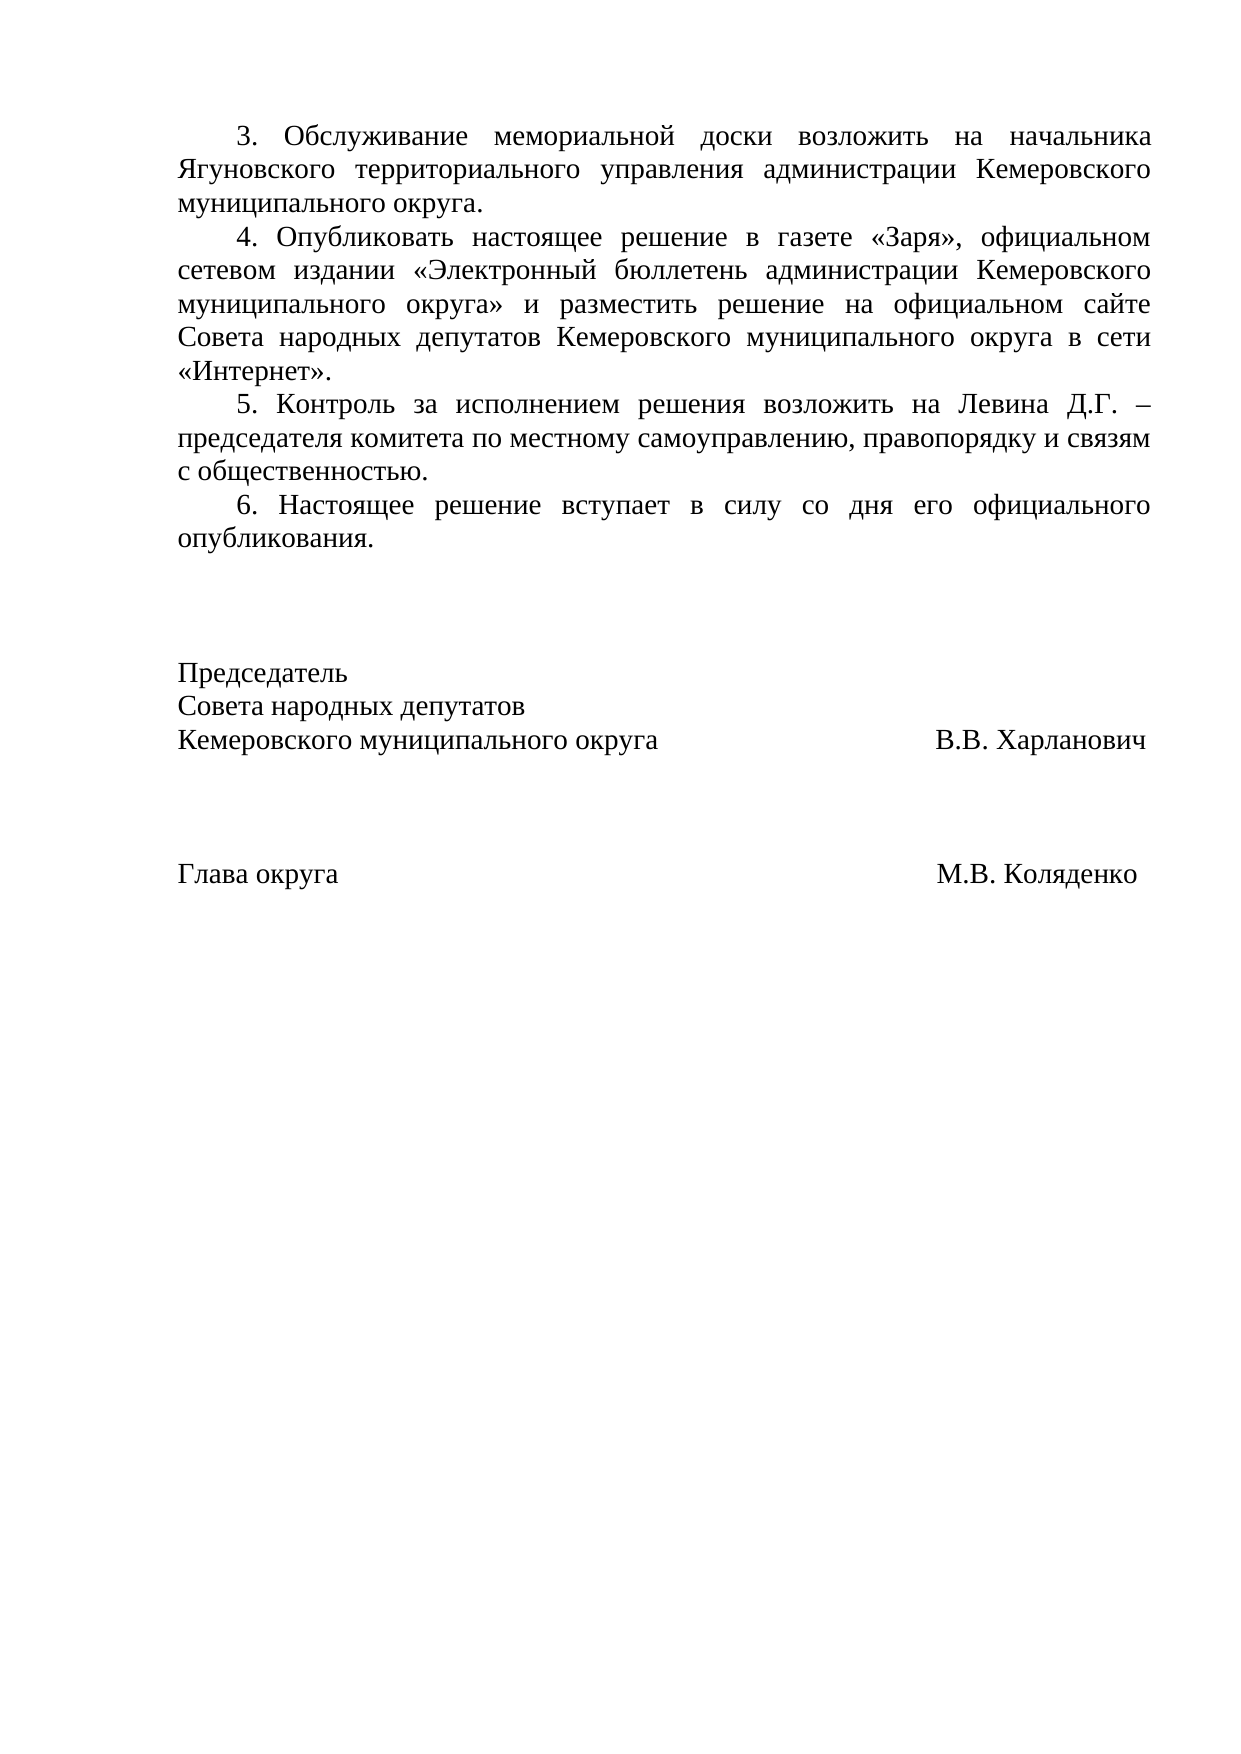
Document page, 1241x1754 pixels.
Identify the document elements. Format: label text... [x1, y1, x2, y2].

text Глава округа М.В. Коляденко [177, 856, 1152, 889]
text Председатель [177, 655, 1152, 688]
text 6. Настоящее решение вступает в силу со дня его официального опубликования. [177, 487, 1152, 554]
text Кемеровского муниципального округа В.В. Харланович [177, 722, 1152, 755]
text Совета народных депутатов [177, 688, 1152, 722]
text 4. Опубликовать настоящее решение в газете «Заря», официальном сетевом издании «Электронный бюллетень администрации Кемеровского муниципального округа» и разместить решение на официальном сайте Совета народных депутатов Кемеровского муниципального округа в сети «Интернет». [177, 219, 1152, 386]
text 5. Контроль за исполнением решения возложить на Левина Д.Г. – председателя комитета по местному самоуправлению, правопорядку и связям с общественностью. [177, 386, 1152, 487]
text 3. Обслуживание мемориальной доски возложить на начальника Ягуновского территориального управления администрации Кемеровского муниципального округа. [177, 118, 1152, 219]
